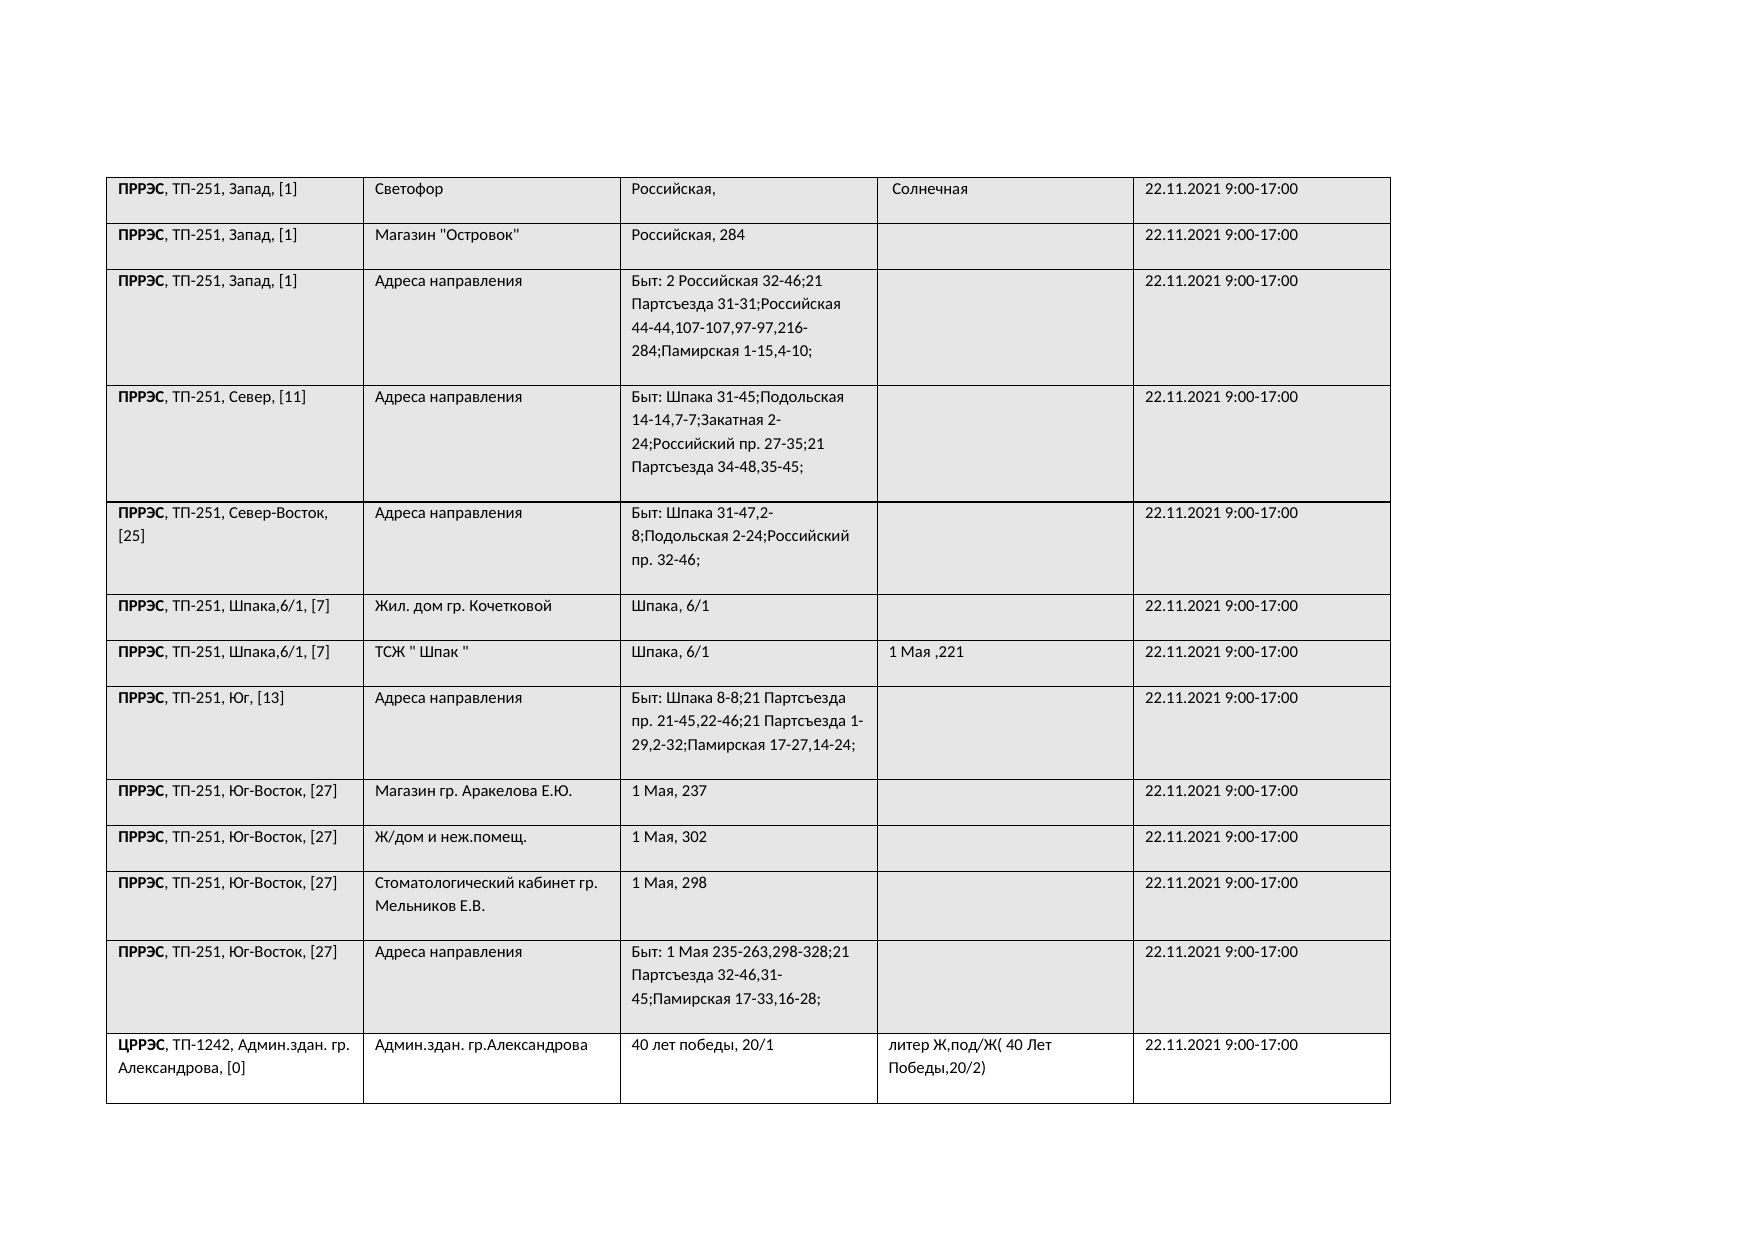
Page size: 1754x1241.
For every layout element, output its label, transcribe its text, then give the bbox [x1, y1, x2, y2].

table_cell ПРРЭС, ТП-251, Юг-Восток, [27] [107, 941, 363, 1033]
table_cell ПРРЭС, ТП-251, Запад, [1] [107, 224, 363, 269]
table_cell ПРРЭС, ТП-251, Юг-Восток, [27] [107, 826, 363, 871]
table_cell [878, 386, 1133, 501]
table_cell Быт: Шпака 31-47,2-8;Подольская 2-24;Российский пр. 32-46; [621, 503, 877, 594]
table_cell Быт: Шпака 8-8;21 Партсъезда пр. 21-45,22-46;21 Партсъезда 1-29,2-32;Памирская 17-27,14-24; [621, 687, 877, 779]
table_cell [878, 270, 1133, 385]
table_cell 22.11.2021 9:00-17:00 [1134, 641, 1390, 686]
table_cell Магазин гр. Аракелова Е.Ю. [364, 780, 620, 825]
table_cell Российская, [621, 178, 877, 223]
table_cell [1134, 178, 1390, 223]
table_cell Ж/дом и неж.помещ. [364, 826, 620, 871]
table_cell [878, 503, 1133, 594]
table_cell литер Ж,под/Ж( 40 Лет Победы,20/2) [878, 1034, 1133, 1102]
table_cell ПРРЭС, ТП-251, Север-Восток, [25] [107, 503, 363, 594]
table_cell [107, 178, 363, 223]
table_cell Светофор [364, 178, 620, 223]
table_cell 1 Мая, 302 [621, 826, 877, 871]
table_cell 22.11.2021 9:00-17:00 [1134, 386, 1390, 501]
table_cell Админ.здан. гр.Александрова [364, 1034, 620, 1102]
table_cell Российская, 284 [621, 224, 877, 269]
table_cell ПРРЭС, ТП-251, Юг-Восток, [27] [107, 780, 363, 825]
table_cell 22.11.2021 9:00-17:00 [1134, 270, 1390, 385]
table_cell 22.11.2021 9:00-17:00 [1134, 503, 1390, 594]
table_cell Шпака, 6/1 [621, 641, 877, 686]
table_cell 22.11.2021 9:00-17:00 [1134, 224, 1390, 269]
table_cell [878, 687, 1133, 779]
table_cell ПРРЭС, ТП-251, Запад, [1] [107, 270, 363, 385]
table_cell ПРРЭС, ТП-251, Шпака,6/1, [7] [107, 641, 363, 686]
table_cell 22.11.2021 9:00-17:00 [1134, 941, 1390, 1033]
table_cell 22.11.2021 9:00-17:00 [1134, 1034, 1390, 1102]
table_cell 22.11.2021 9:00-17:00 [1134, 872, 1390, 940]
table_cell [878, 826, 1133, 871]
table_cell Стоматологический кабинет гр. Мельников Е.В. [364, 872, 620, 940]
table_cell 1 Мая, 237 [621, 780, 877, 825]
table_cell ТСЖ " Шпак " [364, 641, 620, 686]
table_cell Быт: 1 Мая 235-263,298-328;21 Партсъезда 32-46,31-45;Памирская 17-33,16-28; [621, 941, 877, 1033]
table_cell Адреса направления [364, 941, 620, 1033]
table_cell Шпака, 6/1 [621, 595, 877, 640]
table_cell ЦРРЭС, ТП-1242, Админ.здан. гр. Александрова, [0] [107, 1034, 363, 1102]
table_cell Адреса направления [364, 503, 620, 594]
table_cell Адреса направления [364, 270, 620, 385]
table_cell 22.11.2021 9:00-17:00 [1134, 780, 1390, 825]
table_cell Быт: 2 Российская 32-46;21 Партсъезда 31-31;Российская 44-44,107-107,97-97,216-284;Памирская 1-15,4-10; [621, 270, 877, 385]
table_cell [878, 595, 1133, 640]
table_cell 1 Мая ,221 [878, 641, 1133, 686]
table_cell ПРРЭС, ТП-251, Шпака,6/1, [7] [107, 595, 363, 640]
table_cell [878, 224, 1133, 269]
table_cell Быт: Шпака 31-45;Подольская 14-14,7-7;Закатная 2-24;Российский пр. 27-35;21 Партсъезда 34-48,35-45; [621, 386, 877, 501]
table_cell [878, 780, 1133, 825]
table_cell 1 Мая, 298 [621, 872, 877, 940]
table_cell Адреса направления [364, 386, 620, 501]
table_cell 22.11.2021 9:00-17:00 [1134, 595, 1390, 640]
table_cell Солнечная [878, 178, 1133, 223]
table_cell 22.11.2021 9:00-17:00 [1134, 687, 1390, 779]
table_cell 40 лет победы, 20/1 [621, 1034, 877, 1102]
table_cell Жил. дом гр. Кочетковой [364, 595, 620, 640]
table_cell Магазин "Островок" [364, 224, 620, 269]
table_cell ПРРЭС, ТП-251, Север, [11] [107, 386, 363, 501]
table_cell ПРРЭС, ТП-251, Юг, [13] [107, 687, 363, 779]
table_cell ПРРЭС, ТП-251, Юг-Восток, [27] [107, 872, 363, 940]
table_cell 22.11.2021 9:00-17:00 [1134, 826, 1390, 871]
table_cell [878, 941, 1133, 1033]
table_cell Адреса направления [364, 687, 620, 779]
table_cell [878, 872, 1133, 940]
